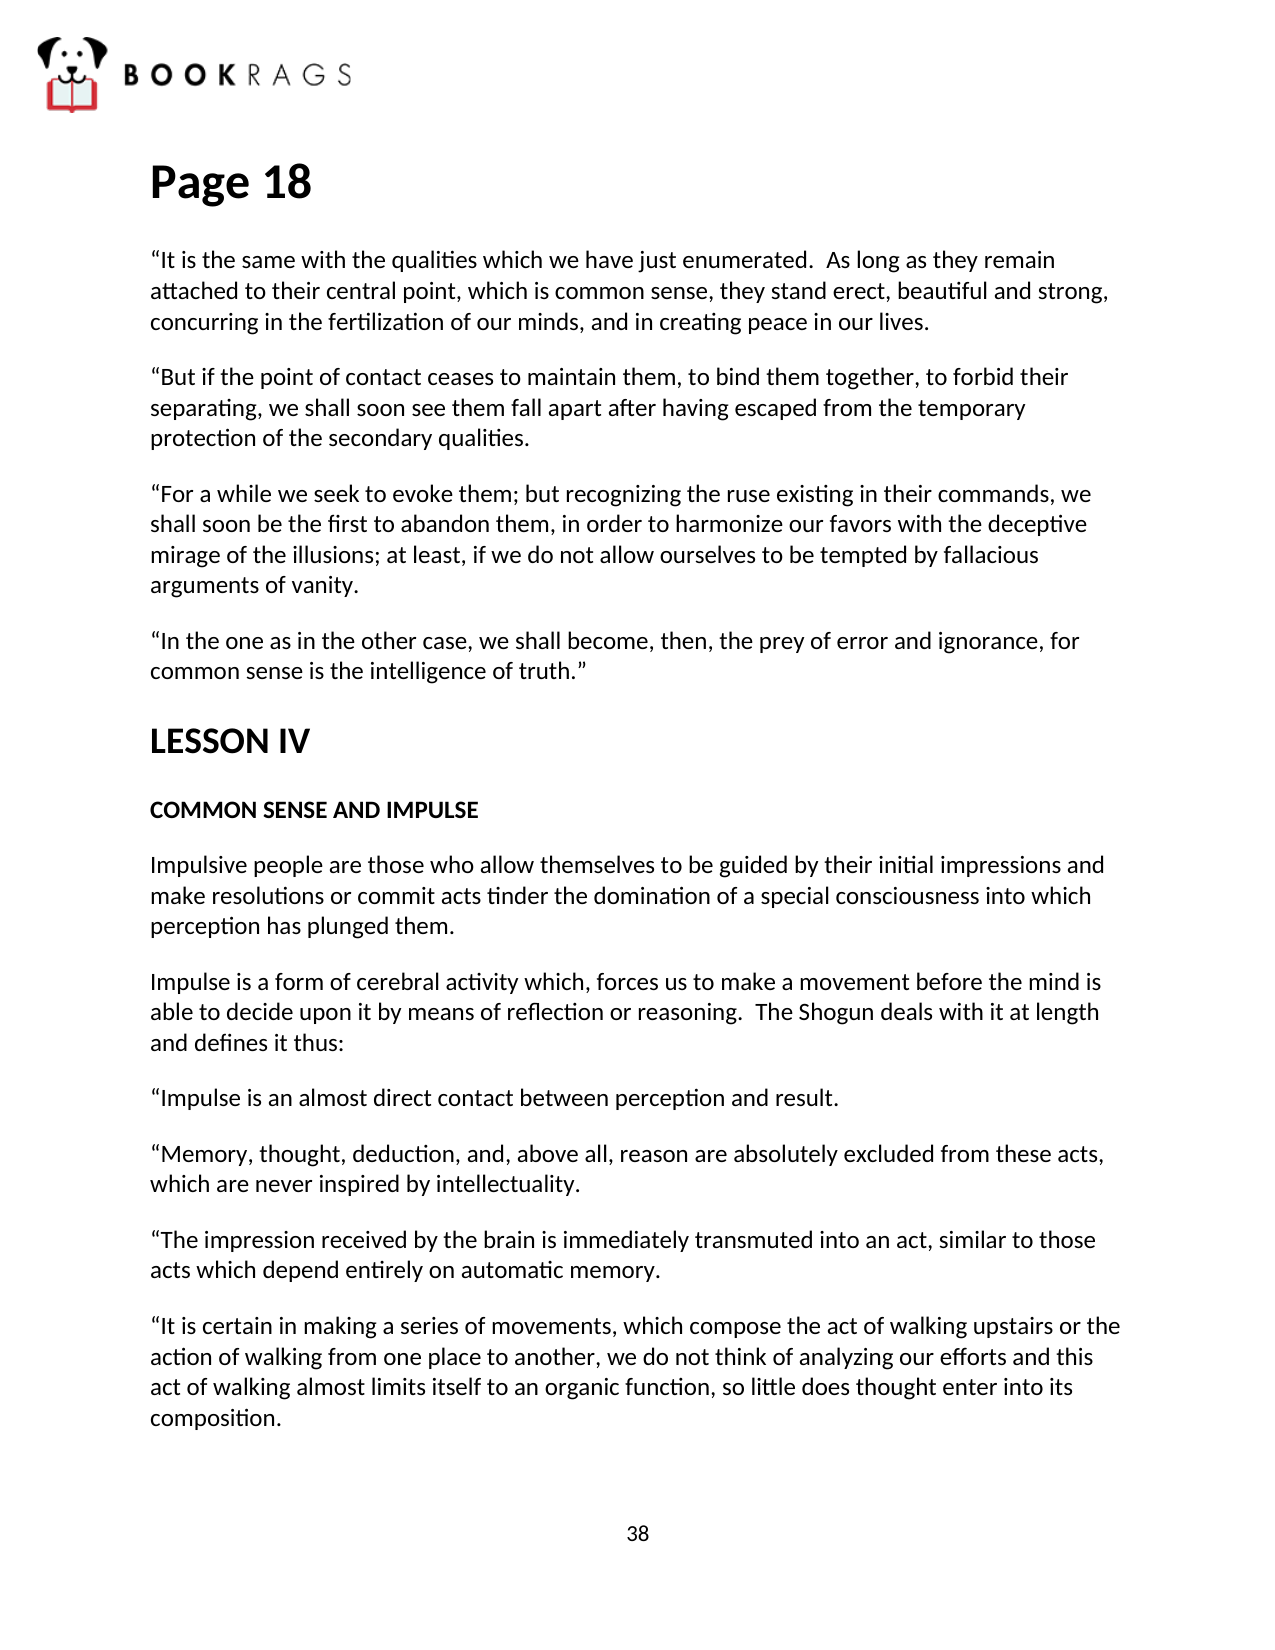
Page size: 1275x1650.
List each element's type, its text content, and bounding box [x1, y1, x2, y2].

text “But if the point of contact ceases to maintain them, to bind them together, to forbid their separating, we shall soon see them fall apart after having escaped from the temporary protection of the secondary qualities. [150, 361, 1125, 453]
text “It is the same with the qualities which we have just enumerated. As long as they remain attached to their central point, which is common sense, they stand erect, beautiful and strong, concurring in the fertilization of our minds, and in creating peace in our lives. [150, 244, 1125, 336]
text “For a while we seek to evoke them; but recognizing the ruse existing in their commands, we shall soon be the first to abandon them, in order to harmonize our favors with the deceptive mirage of the illusions; at least, if we do not allow ourselves to be tempted by fallacious arguments of vanity. [150, 478, 1125, 600]
picture [37, 37, 351, 113]
text Page 18 [150, 150, 1125, 211]
text “Memory, thought, deduction, and, above all, reason are absolutely excluded from these acts, which are never inspired by intellectuality. [150, 1138, 1125, 1199]
text “The impression received by the brain is immediately transmuted into an act, similar to those acts which depend entirely on automatic memory. [150, 1224, 1125, 1285]
text Impulsive people are those who allow themselves to be guided by their initial impressions and make resolutions or commit acts tinder the domination of a special consciousness into which perception has plunged them. [150, 849, 1125, 941]
text “It is certain in making a series of movements, which compose the act of walking upstairs or the action of walking from one place to another, we do not think of analyzing our efforts and this act of walking almost limits itself to an organic function, so little does thought enter into its composition. [150, 1310, 1125, 1432]
text LESSON IV [150, 717, 1125, 763]
text “In the one as in the other case, we shall become, then, the prey of error and ignorance, for common sense is the intelligence of truth.” [150, 625, 1125, 686]
text “Impulse is an almost direct contact between perception and result. [150, 1083, 1125, 1113]
text Impulse is a form of cerebral activity which, forces us to make a movement before the mind is able to decide upon it by means of reflection or reasoning. The Shogun deals with it at length and defines it thus: [150, 966, 1125, 1058]
text COMMON SENSE AND IMPULSE [150, 794, 1125, 824]
